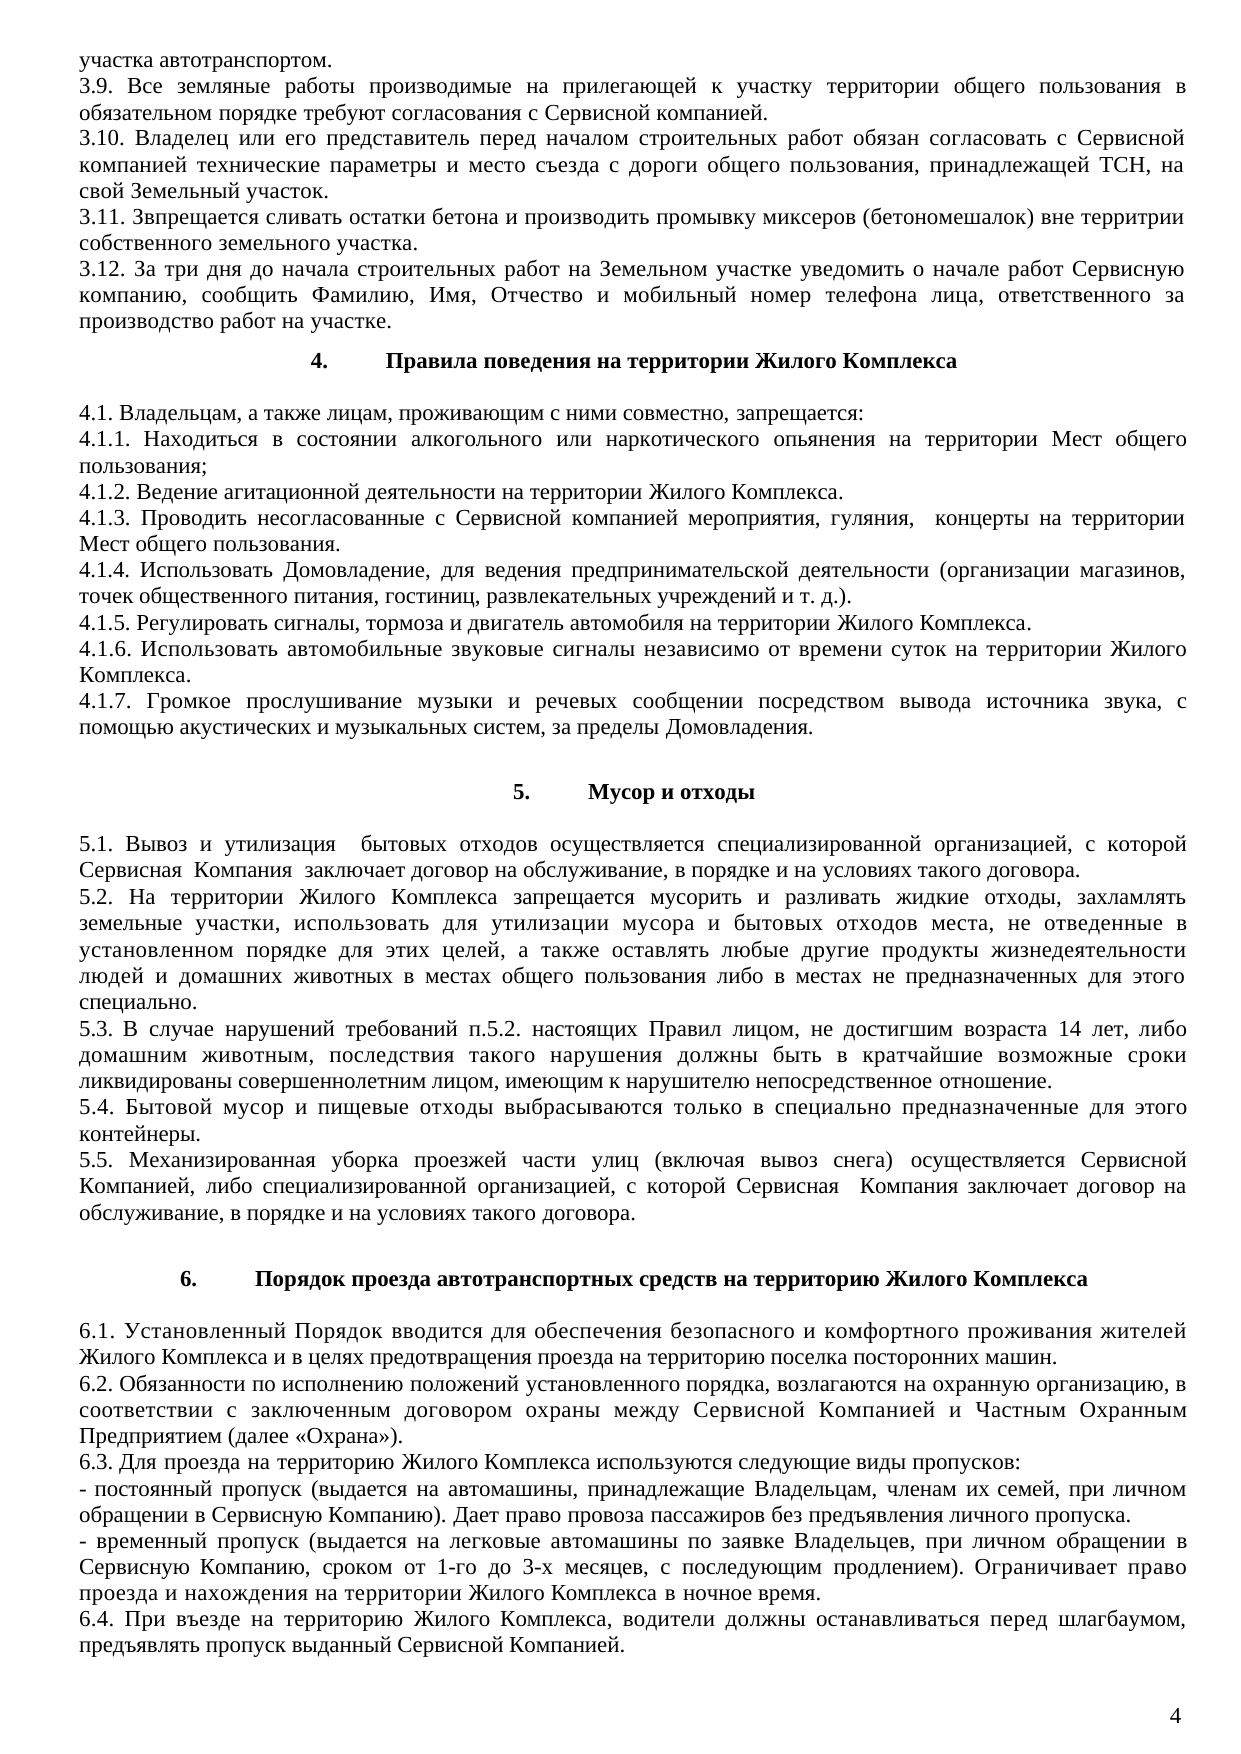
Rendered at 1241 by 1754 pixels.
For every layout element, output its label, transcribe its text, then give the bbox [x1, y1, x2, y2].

text 5.1. Вывоз и утилизация бытовых отходов осуществляется специализированной организацией, с которой Сервисная Компания заключает договор на обслуживание, в порядке и на условиях такого договора. [79, 831, 1187, 883]
text 4.1.5. Регулировать сигналы, тормоза и двигатель автомобиля на территории Жилого Комплекса. [79, 609, 1187, 635]
text 6.4. При въезде на территорию Жилого Комплекса, водители должны останавливаться перед шлагбаумом, предъявлять пропуск выданный Сервисной Компанией. [79, 1606, 1187, 1658]
text 5.3. В случае нарушений требований п.5.2. настоящих Правил лицом, не достигшим возраста 14 лет, либо домашним животным, последствия такого нарушения должны быть в кратчайшие возможные сроки ликвидированы совершеннолетним лицом, имеющим к нарушителю непосредственное отношение. [79, 1015, 1187, 1094]
text - постоянный пропуск (выдается на автомашины, принадлежащие Владельцам, членам их семей, при личном обращении в Сервисную Компанию). Дает право провоза пассажиров без предъявления личного пропуска. [79, 1475, 1187, 1527]
text 4.1.4. Использовать Домовладение, для ведения предпринимательской деятельности (организации магазинов, точек общественного питания, гостиниц, развлекательных учреждений и т. д.). [79, 557, 1187, 609]
text 4.1.1. Находиться в состоянии алкогольного или наркотического опьянения на территории Мест общего пользования; [79, 426, 1187, 478]
text 3.10. Владелец или его представитель перед началом строительных работ обязан согласовать с Сервисной компанией технические параметры и место съезда с дороги общего пользования, принадлежащей ТСН, на свой Земельный участок. [79, 125, 1187, 203]
text 6.2. Обязанности по исполнению положений установленного порядка, возлагаются на охранную организацию, в соответствии с заключенным договором охраны между Сервисной Компанией и Частным Охранным Предприятием (далее «Охрана»). [79, 1369, 1187, 1449]
text 4.1.6. Использовать автомобильные звуковые сигналы независимо от времени суток на территории Жилого Комплекса. [79, 635, 1187, 687]
text 3.11. Звпрещается сливать остатки бетона и производить промывку миксеров (бетономешалок) вне территрии собственного земельного участка. [79, 203, 1187, 256]
text 4.1.3. Проводить несогласованные с Сервисной компанией мероприятия, гуляния, концерты на территории Мест общего пользования. [79, 504, 1187, 557]
text 5.2. На территории Жилого Комплекса запрещается мусорить и разливать жидкие отходы, захламлять земельные участки, использовать для утилизации мусора и бытовых отходов места, не отведенные в установленном порядке для этих целей, а также оставлять любые другие продукты жизнедеятельности людей и домашних животных в местах общего пользования либо в местах не предназначенных для этого специально. [79, 883, 1187, 1015]
text 4.1. Владельцам, а также лицам, проживающим с ними совместно, запрещается: [79, 400, 1187, 426]
text 3.9. Все земляные работы производимые на прилегающей к участку территории общего пользования в обязательном порядке требуют согласования с Сервисной компанией. [79, 73, 1187, 125]
text - временный пропуск (выдается на легковые автомашины по заявке Владельцев, при личном обращении в Сервисную Компанию, сроком от 1-го до 3-х месяцев, с последующим продлением). Ограничивает право проезда и нахождения на территории Жилого Комплекса в ночное время. [79, 1527, 1187, 1606]
text 5.4. Бытовой мусор и пищевые отходы выбрасываются только в специально предназначенные для этого контейнеры. [79, 1094, 1187, 1146]
text 5.5. Механизированная уборка проезжей части улиц (включая вывоз снега) осуществляется Сервисной Компанией, либо специализированной организацией, с которой Сервисная Компания заключает договор на обслуживание, в порядке и на условиях такого договора. [79, 1146, 1187, 1225]
list Мусор и отходы [79, 778, 1189, 804]
list Правила поведения на территории Жилого Комплекса [79, 347, 1189, 373]
list Порядок проезда автотранспортных средств на территорию Жилого Комплекса [79, 1265, 1189, 1291]
text 6.1. Установленный Порядок вводится для обеспечения безопасного и комфортного проживания жителей Жилого Комплекса и в целях предотвращения проезда на территорию поселка посторонних машин. [79, 1317, 1187, 1369]
text 6.3. Для проезда на территорию Жилого Комплекса используются следующие виды пропусков: [79, 1449, 1187, 1475]
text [79, 46, 1187, 72]
text 4.1.7. Громкое прослушивание музыки и речевых сообщении посредством вывода источника звука, с помощью акустических и музыкальных систем, за пределы Домовладения. [79, 687, 1187, 739]
text 3.12. За три дня до начала строительных работ на Земельном участке уведомить о начале работ Сервисную компанию, сообщить Фамилию, Имя, Отчество и мобильный номер телефона лица, ответственного за производство работ на участке. [79, 256, 1187, 334]
text 4.1.2. Ведение агитационной деятельности на территории Жилого Комплекса. [79, 478, 1187, 504]
